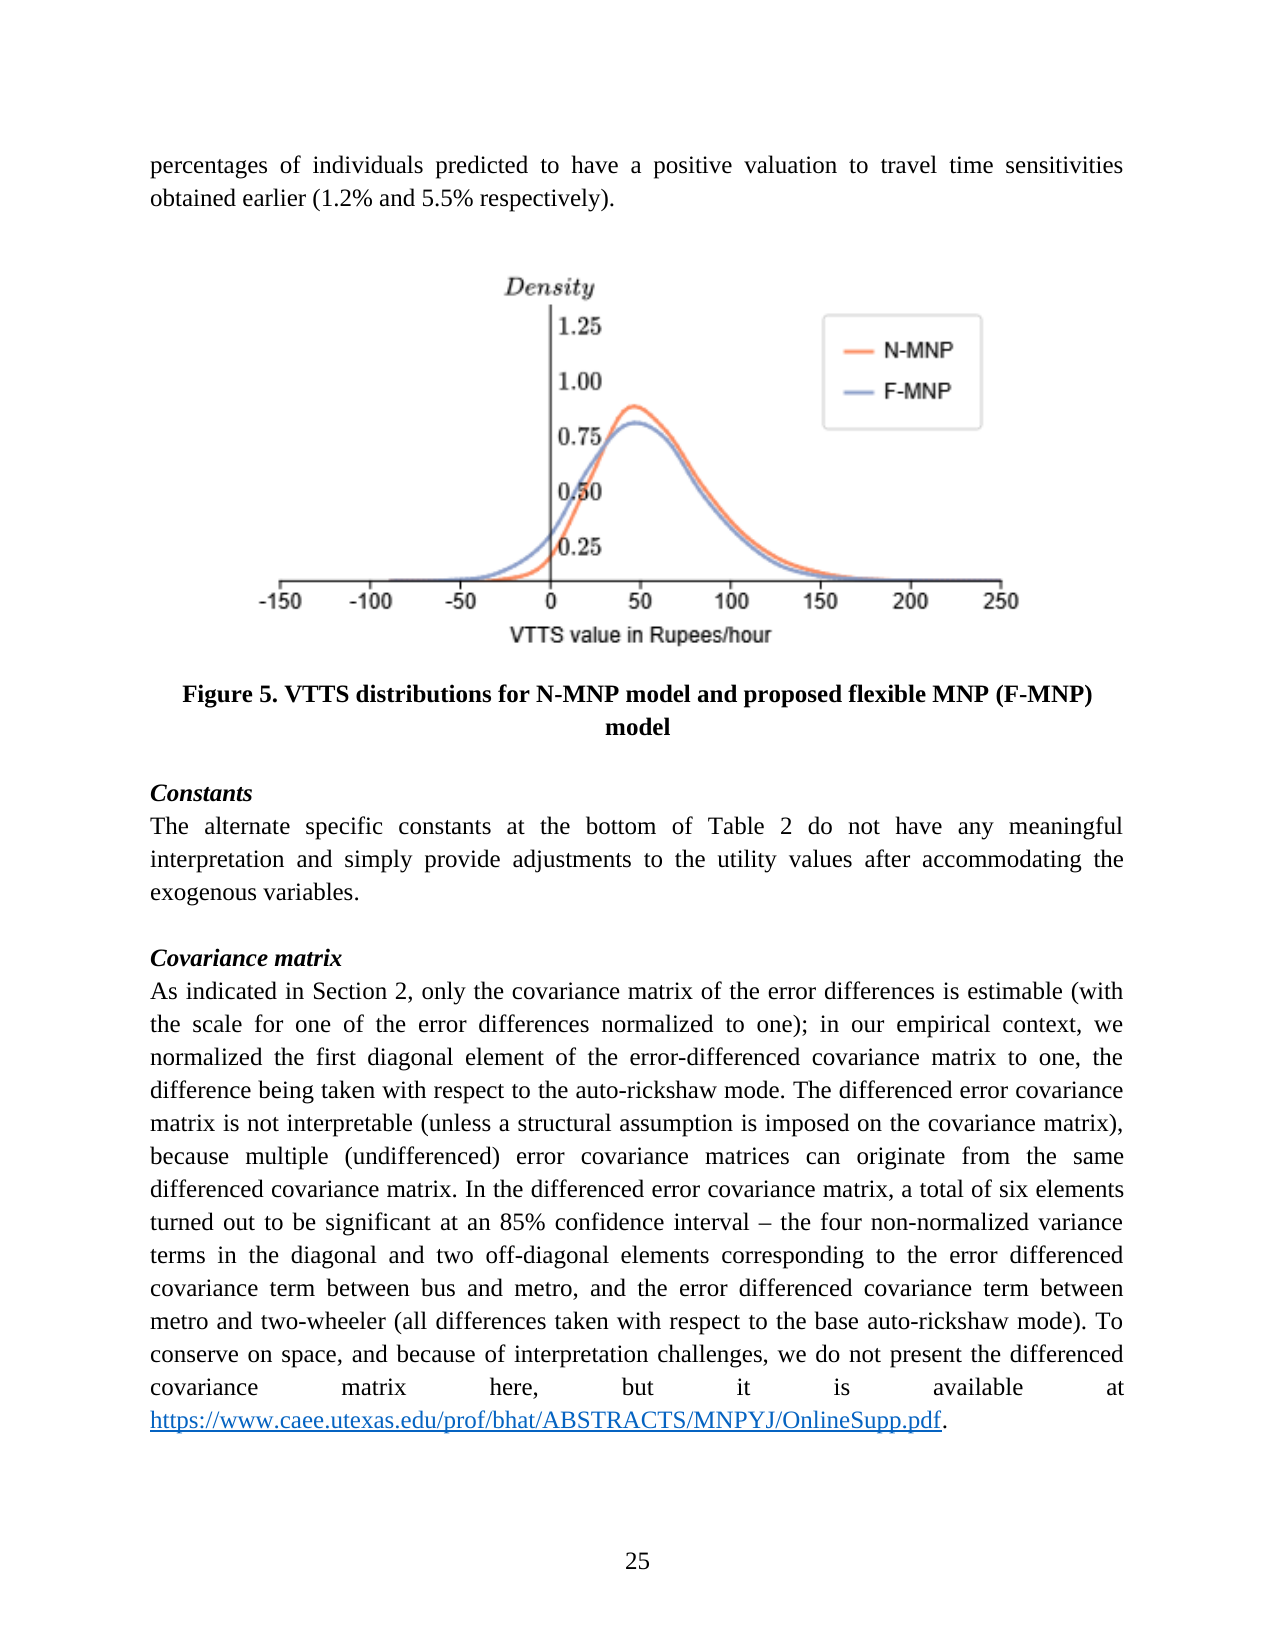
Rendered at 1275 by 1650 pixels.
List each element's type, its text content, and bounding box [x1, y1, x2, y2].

text The alternate specific constants at the bottom of Table 2 do not have any meaningful interpretation and simply provide adjustments to the utility values after accommodating the exogenous variables. [150, 811, 1125, 906]
text Figure 5. VTTS distributions for N-MNP model and proposed flexible MNP (F-MNP) model [150, 679, 1125, 740]
text Covariance matrix [150, 943, 1125, 972]
text Constants [150, 778, 1125, 806]
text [150, 150, 1125, 212]
text As indicated in Section 2, only the covariance matrix of the error differences is estimable (with the scale for one of the error differences normalized to one); in our empirical context, we normalized the first diagonal element of the error-differenced covariance matrix to one, the difference being taken with respect to the auto-rickshaw mode. The differenced error covariance matrix is not interpretable (unless a structural assumption is imposed on the covariance matrix), because multiple (undifferenced) error covariance matrices can originate from the same differenced covariance matrix. In the differenced error covariance matrix, a total of six elements turned out to be significant at an 85% confidence interval – the four non-normalized variance terms in the diagonal and two off-diagonal elements corresponding to the error differenced covariance term between bus and metro, and the error differenced covariance term between metro and two-wheeler (all differences taken with respect to the base auto-rickshaw mode). To conserve on space, and because of interpretation challenges, we do not present the differenced covariance matrix here, but it is available at https://www.caee.utexas.edu/prof/bhat/ABSTRACTS/MNPYJ/OnlineSupp.pdf. [150, 976, 1125, 1434]
picture [215, 249, 1067, 675]
